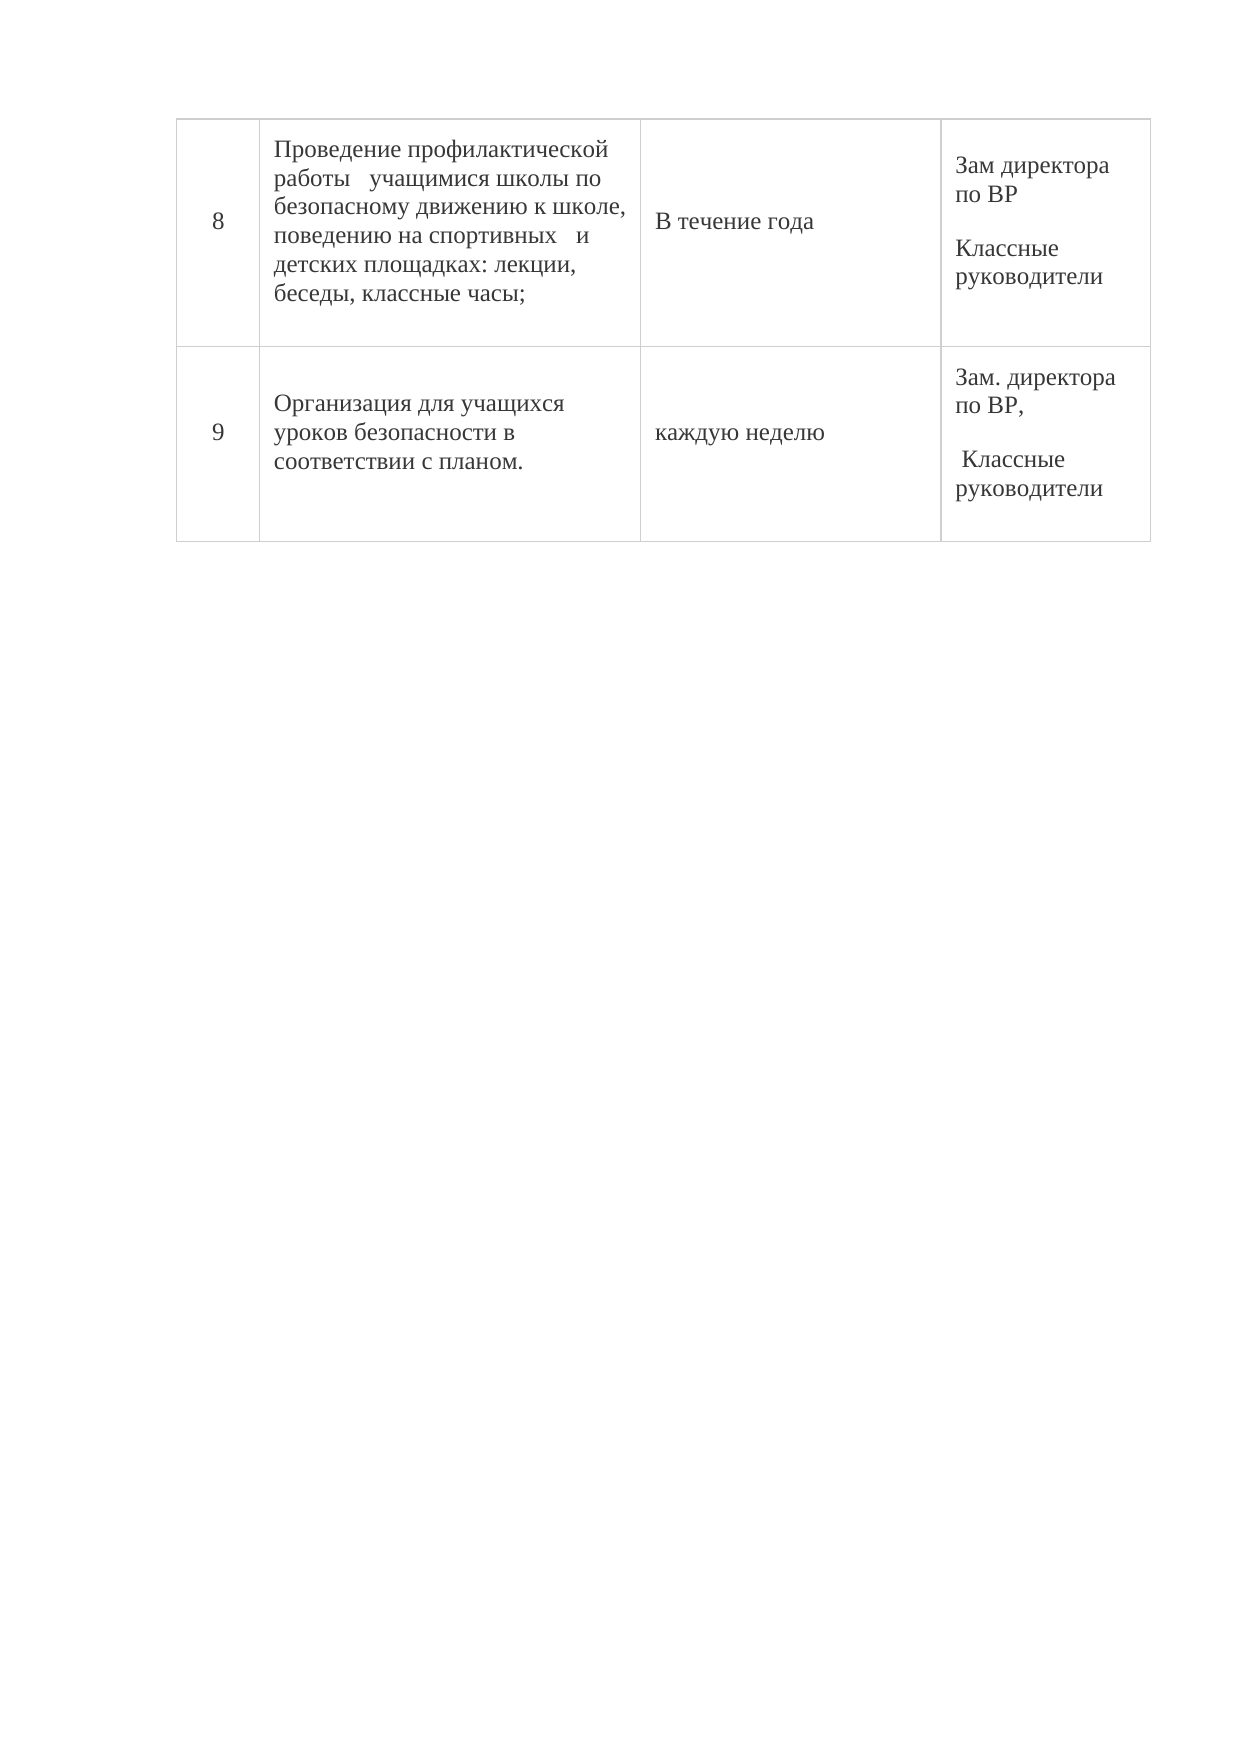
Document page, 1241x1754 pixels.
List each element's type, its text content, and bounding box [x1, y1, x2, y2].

table_cell 8 [177, 120, 259, 346]
table_cell Зам. директора по ВР, Классные руководители [942, 347, 1150, 541]
table_cell 9 [177, 347, 259, 541]
table_cell Зам директора по ВР Классные руководители [942, 120, 1150, 346]
table_cell Организация для учащихся уроков безопасности в соответствии с планом. [260, 347, 640, 541]
table_cell Проведение профилактической работы учащимися школы по безопасному движению к школе, поведению на спортивных и детских площадках: лекции, беседы, классные часы; [260, 120, 640, 346]
table_cell В течение года [641, 120, 940, 346]
table_cell каждую неделю [641, 347, 940, 541]
